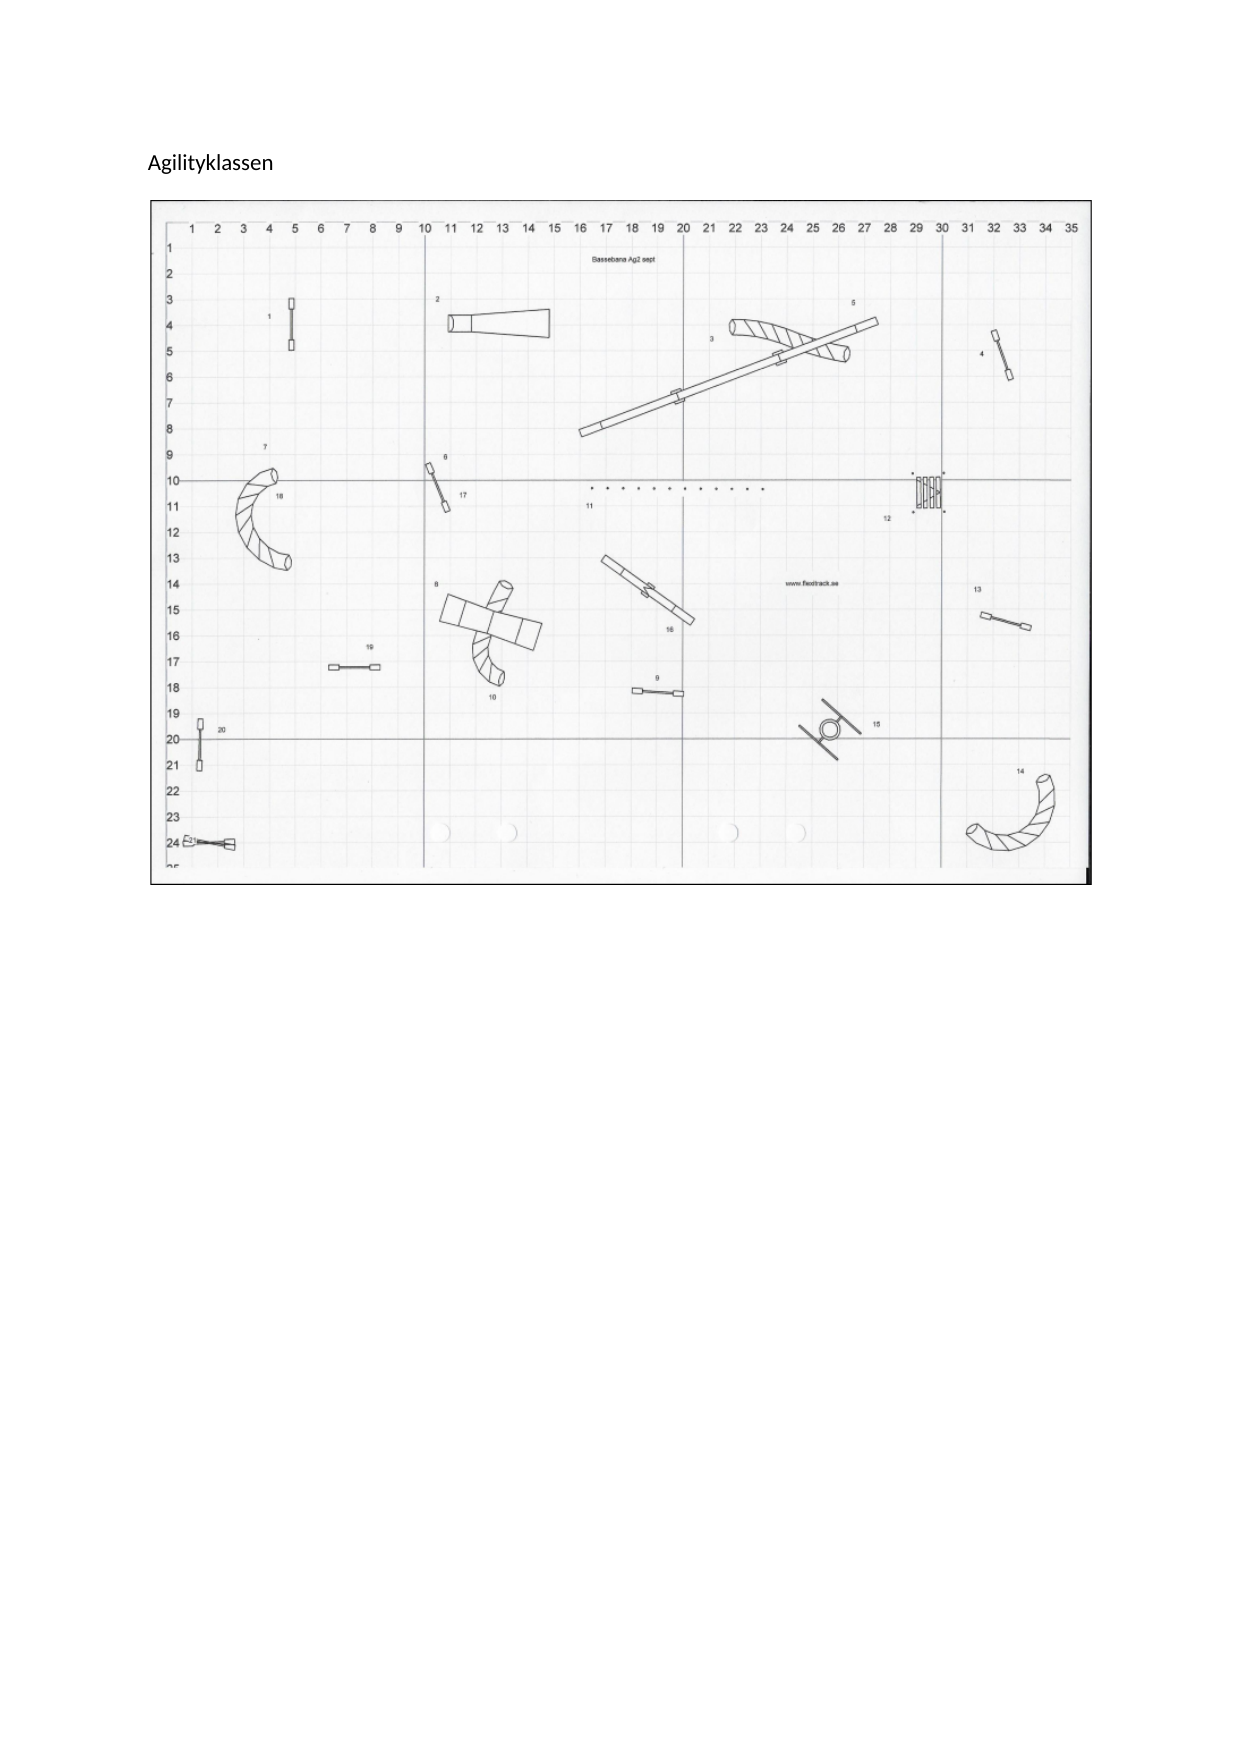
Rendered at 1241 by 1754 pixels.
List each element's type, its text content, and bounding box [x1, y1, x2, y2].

picture [147, 200, 1093, 885]
text Agilityklassen [148, 148, 1093, 176]
